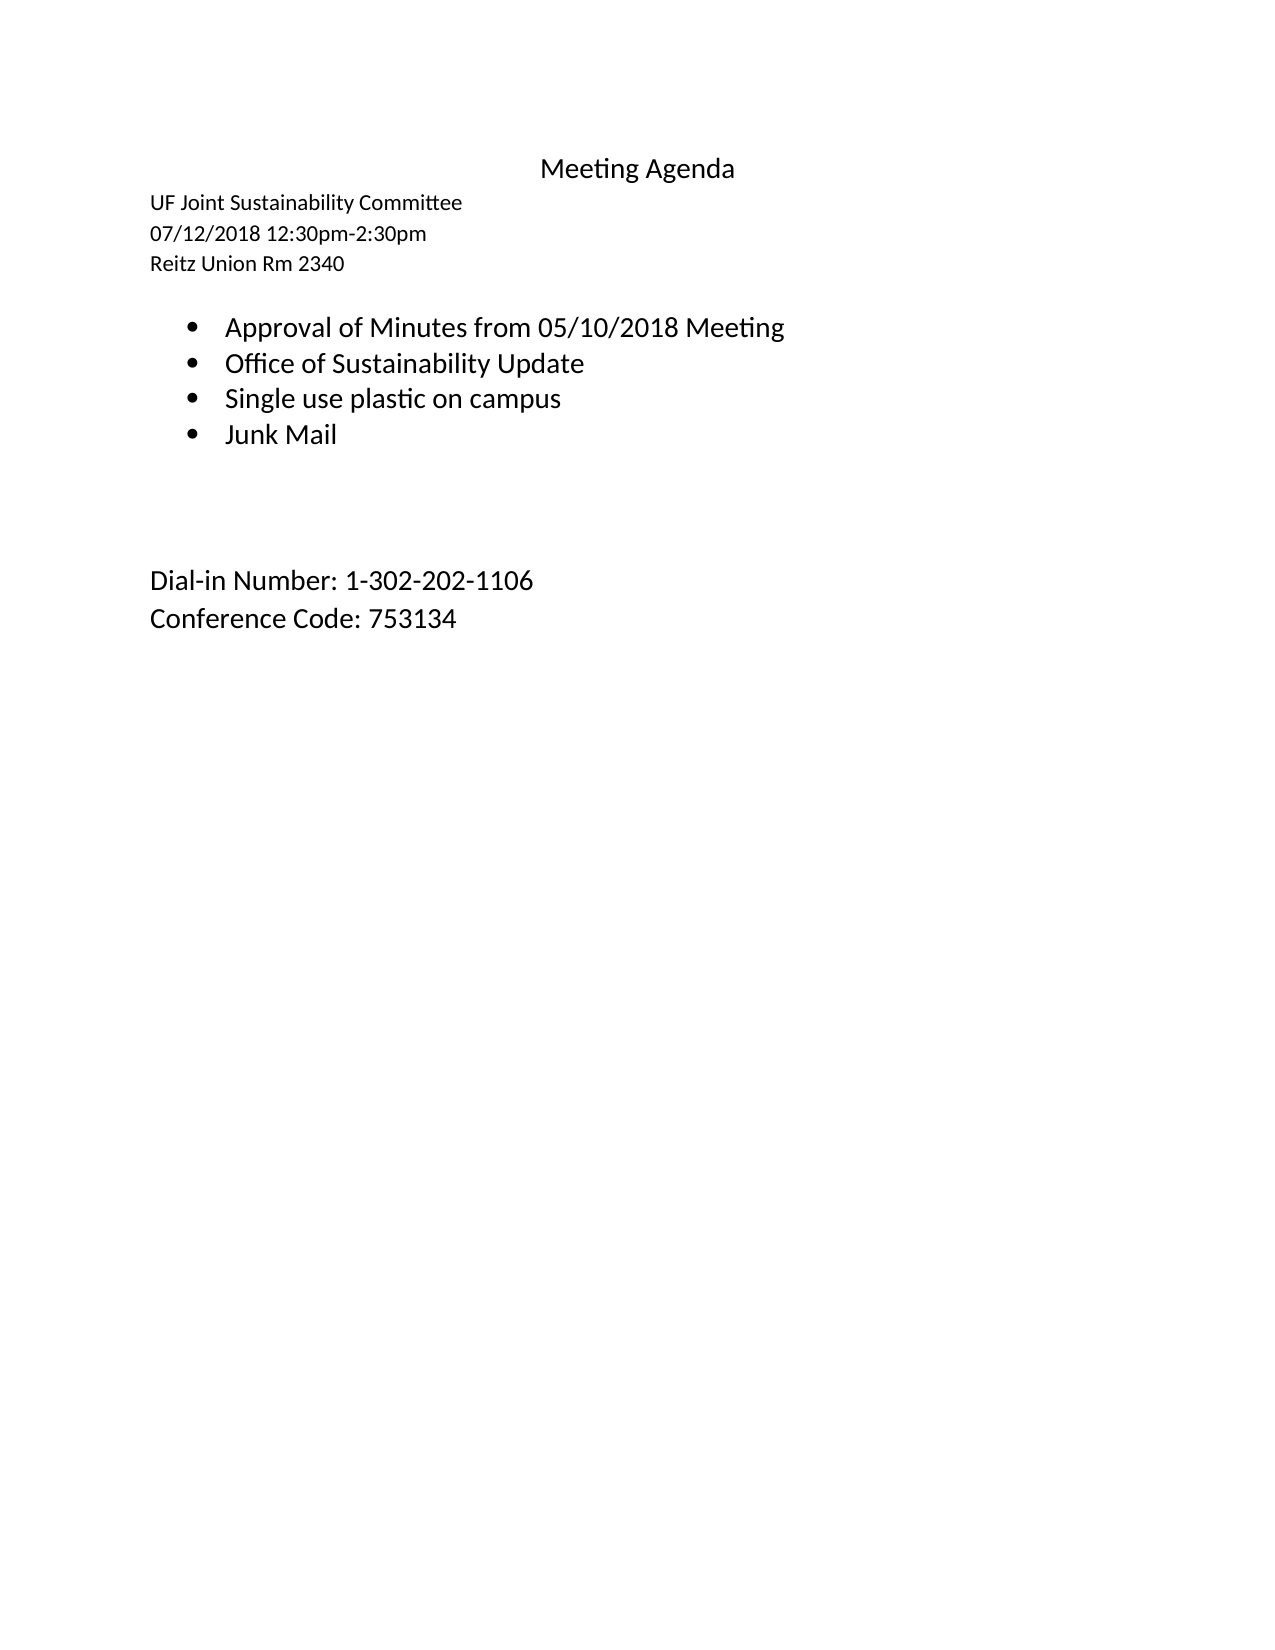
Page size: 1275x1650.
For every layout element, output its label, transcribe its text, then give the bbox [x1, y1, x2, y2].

list Approval of Minutes from 05/10/2018 Meeting [187, 309, 1125, 345]
text Dial-in Number: 1-302-202-1106 Conference Code: 753134 [150, 562, 1125, 636]
text 07/12/2018 12:30pm-2:30pm [150, 219, 1125, 247]
list Single use plastic on campus [187, 381, 1125, 416]
text UF Joint Sustainability Committee [150, 188, 1125, 216]
text Meeting Agenda [150, 150, 1125, 186]
list Office of Sustainability Update [187, 345, 1125, 381]
list Junk Mail [187, 416, 1125, 452]
text Reitz Union Rm 2340 [150, 249, 1125, 277]
